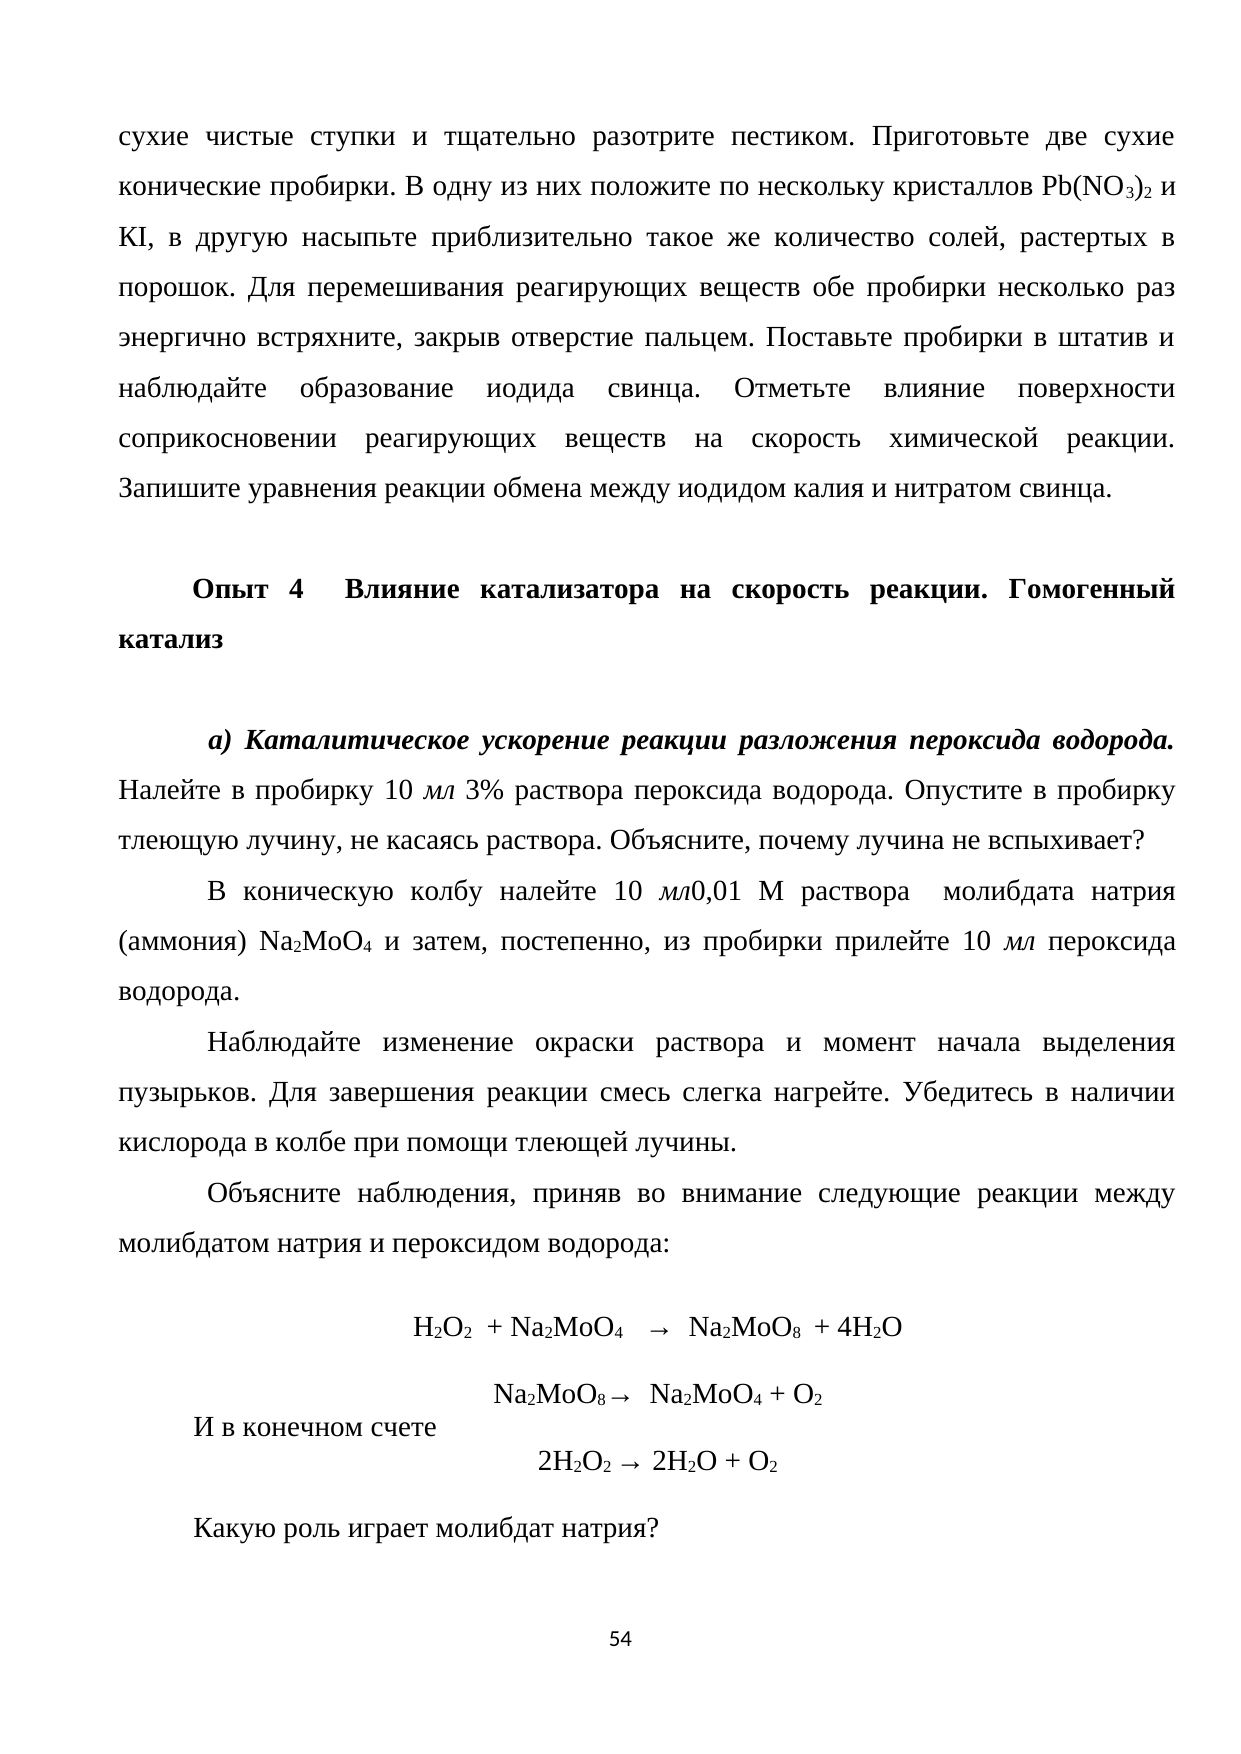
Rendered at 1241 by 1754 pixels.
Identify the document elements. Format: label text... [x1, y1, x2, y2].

text а) Каталитическое ускорение реакции разложения пероксида водорода. Налейте в пробирку 10 мл 3% раствора пероксида водорода. Опустите в пробирку тлеющую лучину, не касаясь раствора. Объясните, почему лучина не вспыхивает? [118, 722, 1176, 856]
text Наблюдайте изменение окраски раствора и момент начала выделения пузырьков. Для завершения реакции смесь слегка нагрейте. Убедитесь в наличии кислорода в колбе при помощи тлеющей лучины. [118, 1024, 1176, 1158]
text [118, 118, 1176, 504]
text В коническую колбу налейте 10 мл раствора молибдата натрия (аммония) Na2MoO4 и затем, постепенно, из пробирки прилейте 10 мл пероксида водорода. [118, 873, 1176, 1007]
text Опыт 4 Влияние катализатора на скорость реакции. Гомогенный катализ [118, 571, 1176, 655]
text Какую роль играет молибдат натрия? [118, 1510, 1122, 1544]
text И в конечном счете [118, 1409, 1122, 1443]
text Объясните наблюдения, приняв во внимание следующие реакции между молибдатом натрия и пероксидом водорода: [118, 1175, 1176, 1258]
text Na2MoO8→ Na2MoO4 + О2 [118, 1376, 1122, 1409]
text 2Н2O2 → 2Н2O + О2 [118, 1443, 1122, 1477]
text Н2O2 + Na2MoO4 → Na2MoO8 + 4Н2O [118, 1309, 1122, 1342]
